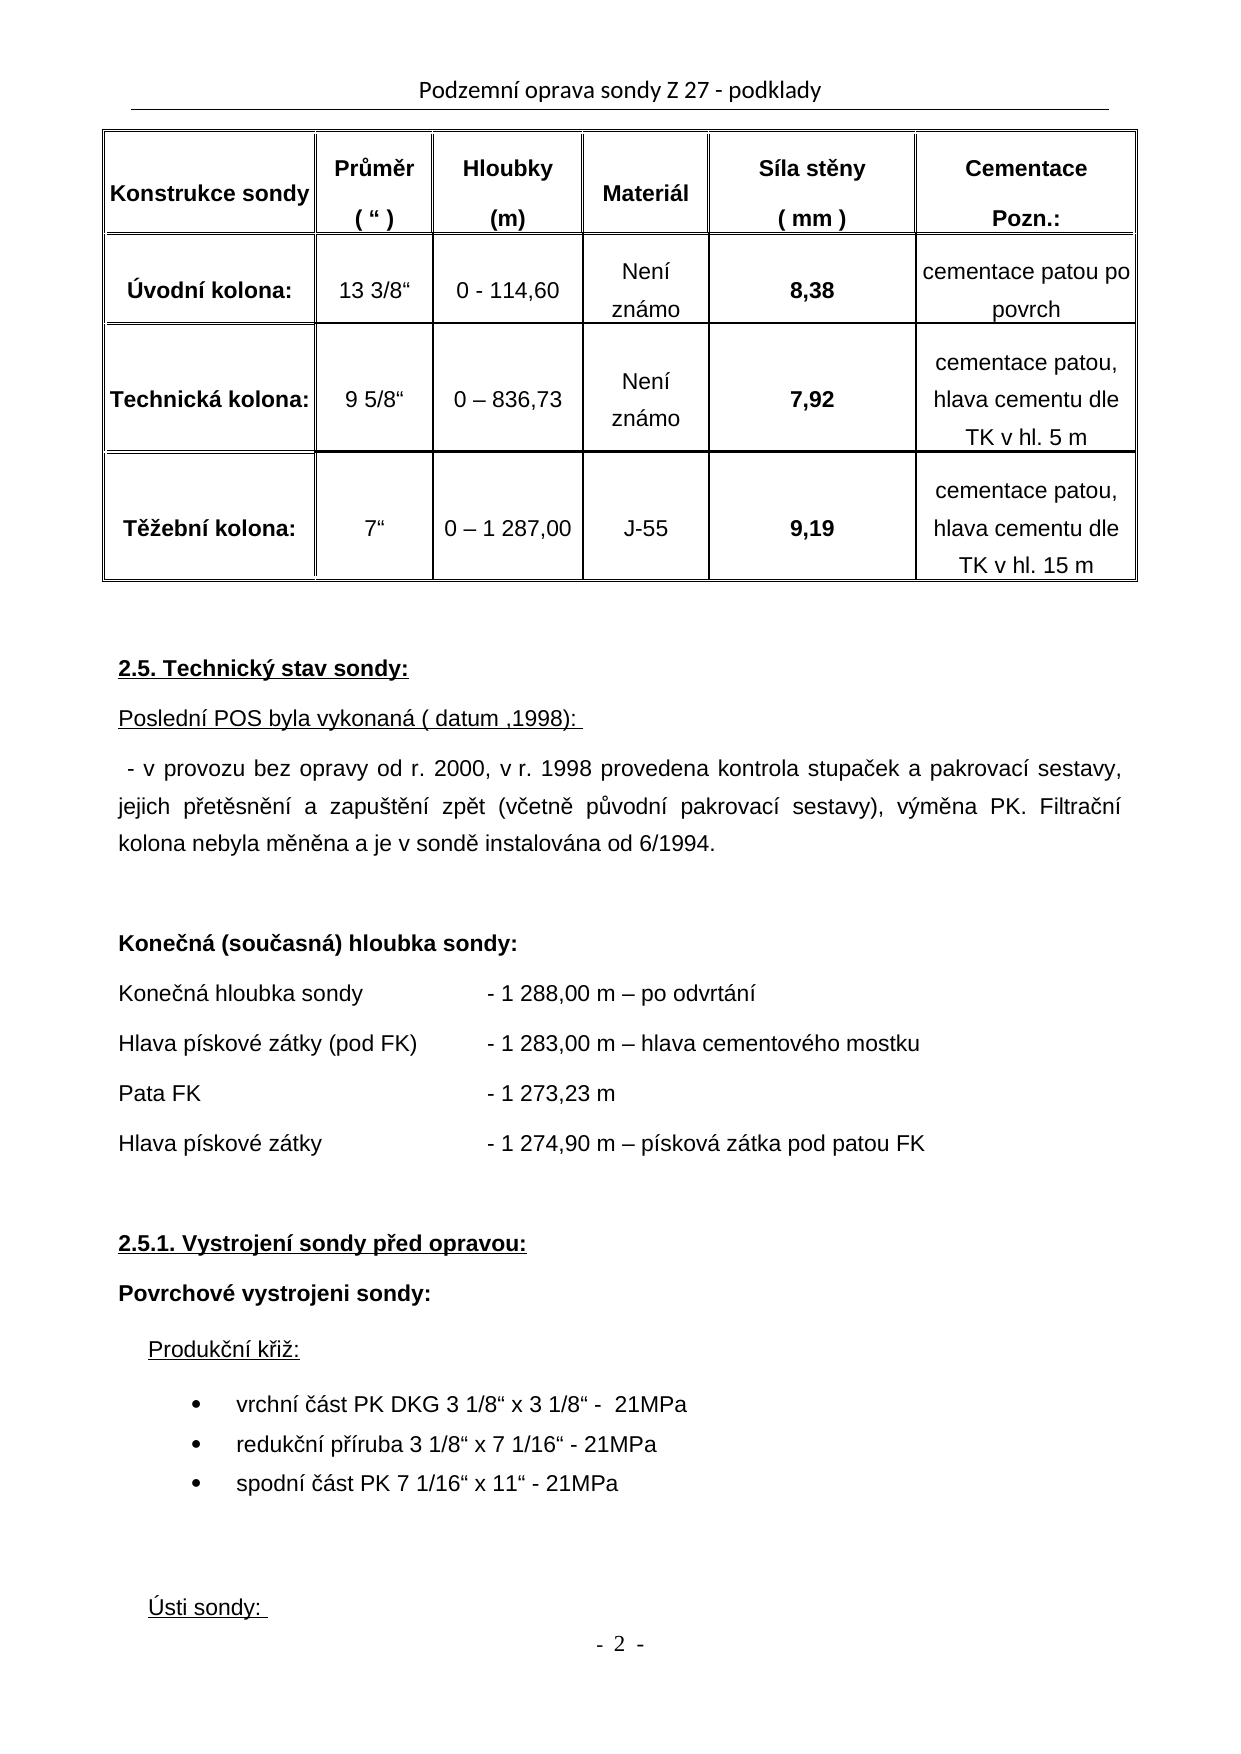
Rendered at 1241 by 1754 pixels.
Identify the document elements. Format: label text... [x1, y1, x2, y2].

table_header Hloubky (m) [433, 130, 583, 232]
table_cell 0 - 114,60 [434, 235, 582, 322]
list redukční příruba 3 1/8“ x 7 1/16“ - 21MPa [192, 1431, 1122, 1457]
text Konečná (současná) hloubka sondy: [118, 919, 1122, 957]
text Povrchové vystrojeni sondy: [118, 1269, 1122, 1307]
table_cell 9,19 [710, 453, 915, 578]
table_cell 7“ [316, 453, 432, 578]
table_cell Úvodní kolona: [105, 232, 314, 322]
table_cell cementace patou, hlava cementu dle TK v hl. 15 m [917, 453, 1135, 578]
table_cell cementace patou, hlava cementu dle TK v hl. 5 m [917, 324, 1135, 450]
text 2.5. Technický stav sondy: [118, 644, 1122, 682]
text Ústi sondy: [148, 1594, 1122, 1621]
text Poslední POS byla vykonaná ( datum ,1998): [118, 694, 1122, 732]
table_cell J-55 [584, 453, 708, 578]
text Hlava pískové zátky (pod FK) - 1 283,00 m – hlava cementového mostku [118, 1019, 1122, 1057]
list spodní část PK 7 1/16“ x 11“ - 21MPa [192, 1470, 1122, 1497]
table_header Cementace Pozn.: [916, 132, 1135, 232]
table_cell cementace patou po povrch [917, 232, 1135, 322]
table_cell 13 3/8“ [317, 235, 432, 322]
table_cell 8,38 [710, 235, 915, 322]
table_cell 0 – 836,73 [434, 324, 582, 450]
table_cell Těžební kolona: [103, 450, 316, 578]
text - v provozu bez opravy od r. 2000, v r. 1998 provedena kontrola stupaček a pakrovací sestavy, jejich přetěsnění a zapuštění zpět (včetně původní pakrovací sestavy), výměna PK. Filtrační kolona nebyla měněna a je v sondě instalována od 6/1994. [118, 744, 1122, 857]
table_header Materiál [583, 130, 709, 232]
text Hlava pískové zátky - 1 274,90 m – písková zátka pod patou FK [118, 1119, 1122, 1157]
table_cell 7,92 [710, 324, 915, 450]
table_header Průměr ( “ ) [316, 130, 433, 232]
text 2.5.1. Vystrojení sondy před opravou: [118, 1219, 1122, 1257]
text Konečná hloubka sondy - 1 288,00 m – po odvrtání [118, 969, 1122, 1007]
table_cell Není známo [584, 324, 708, 450]
table_header Konstrukce sondy [105, 130, 316, 232]
text Produkční křiž: [148, 1336, 1122, 1362]
text Pata FK - 1 273,23 m [118, 1069, 1122, 1107]
list vrchní část PK DKG 3 1/8“ x 3 1/8“ - 21MPa [192, 1391, 1122, 1418]
table_cell Technická kolona: [103, 322, 314, 450]
table_cell Není známo [584, 235, 708, 322]
table_header Síla stěny ( mm ) [709, 130, 916, 232]
table_cell 0 – 1 287,00 [434, 453, 582, 578]
table_cell 9 5/8“ [317, 324, 432, 450]
